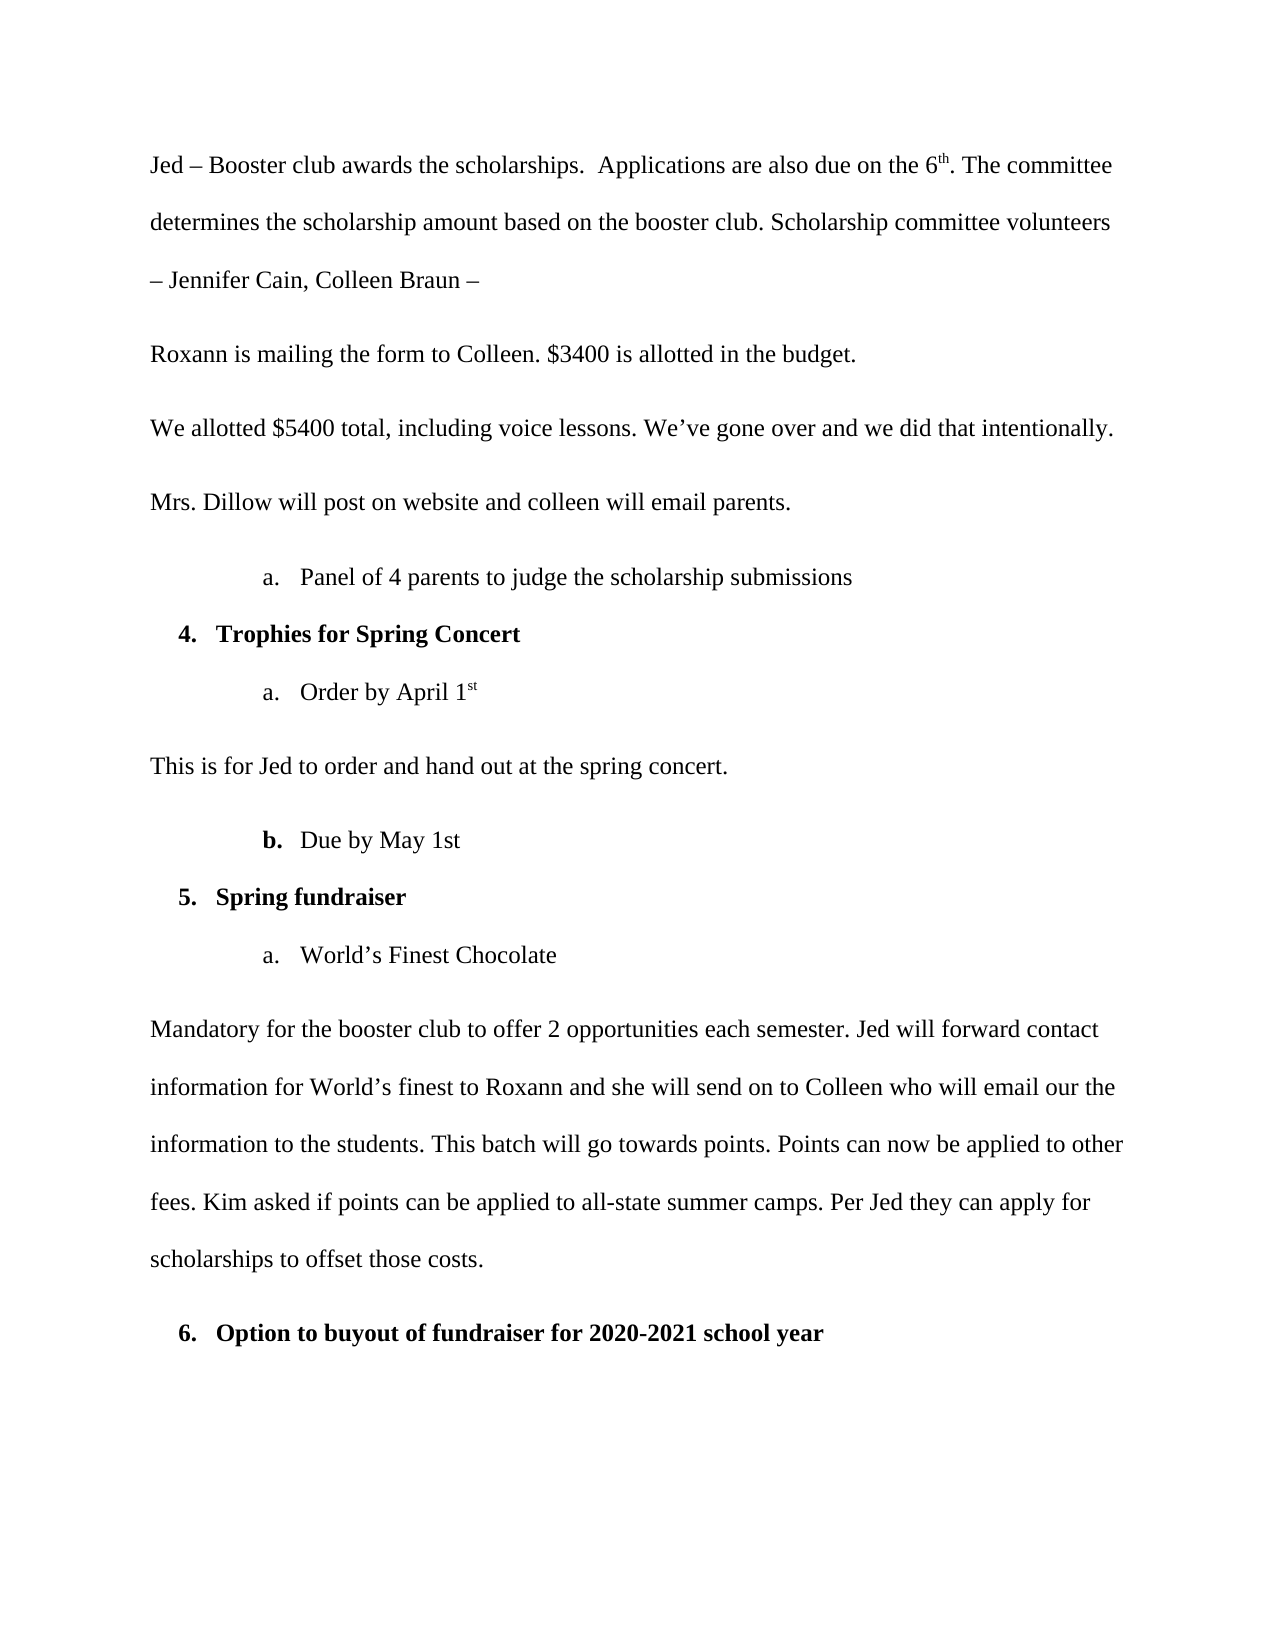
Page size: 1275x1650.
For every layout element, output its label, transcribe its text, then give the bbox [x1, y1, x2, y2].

text Jed – Booster club awards the scholarships. Applications are also due on the 6th. The committee determines the scholarship amount based on the booster club. Scholarship committee volunteers – Jennifer Cain, Colleen Braun – [150, 150, 1125, 294]
list Order by April 1st [262, 677, 1125, 705]
text Mrs. Dillow will post on website and colleen will email parents. [150, 487, 1125, 516]
list Panel of 4 parents to judge the scholarship submissions [262, 562, 1125, 590]
list Due by May 1st [262, 825, 1125, 854]
list Spring fundraiser [178, 882, 1125, 911]
text Roxann is mailing the form to Colleen. $3400 is allotted in the budget. [150, 339, 1125, 368]
text Mandatory for the booster club to offer 2 opportunities each semester. Jed will forward contact information for World’s finest to Roxann and she will send on to Colleen who will email our the information to the students. This batch will go towards points. Points can now be applied to other fees. Kim asked if points can be applied to all-state summer camps. Per Jed they can apply for scholarships to offset those costs. [150, 1014, 1125, 1273]
list Option to buyout of fundraiser for 2020-2021 school year [178, 1318, 1125, 1347]
list World’s Finest Chocolate [262, 940, 1125, 969]
text We allotted $5400 total, including voice lessons. We’ve gone over and we did that intentionally. [150, 413, 1125, 442]
text This is for Jed to order and hand out at the spring concert. [150, 751, 1125, 779]
list Trophies for Spring Concert [178, 619, 1125, 648]
